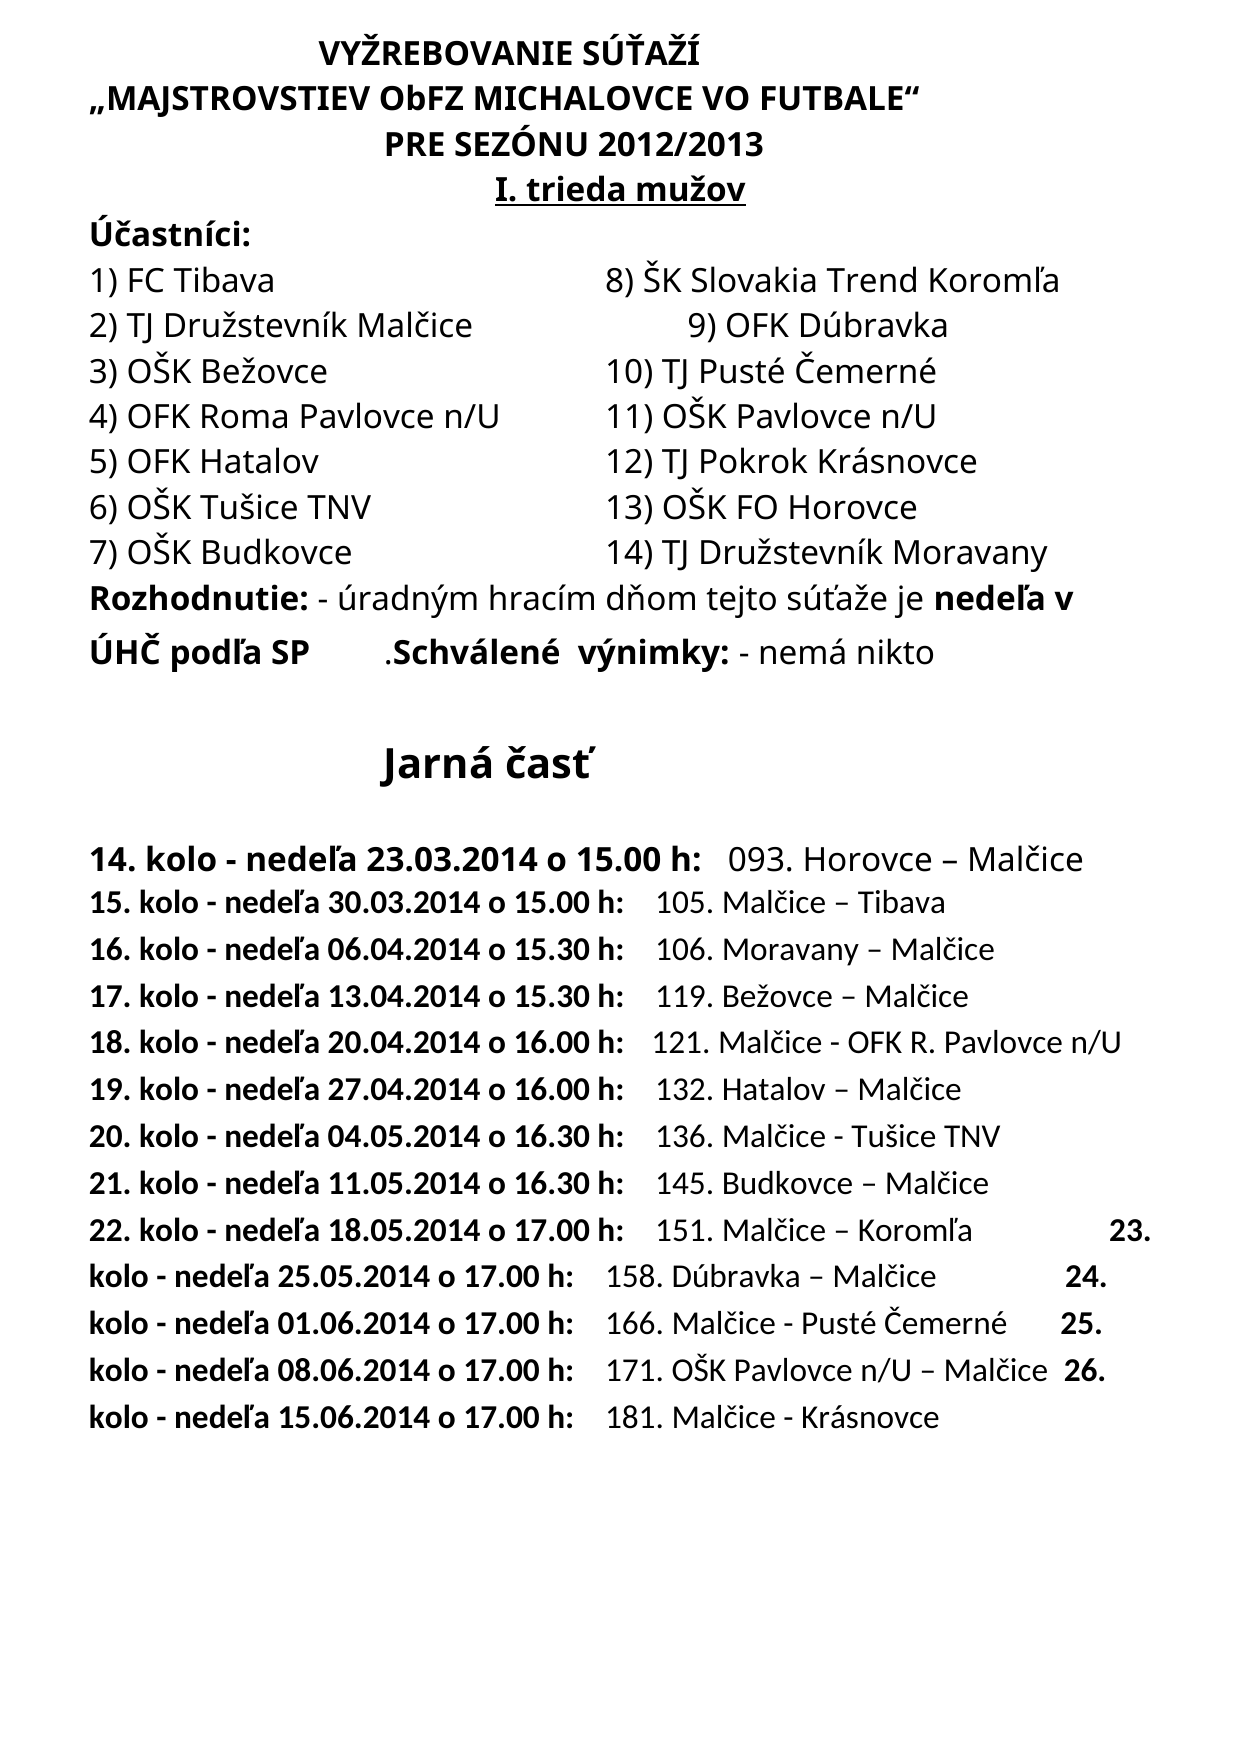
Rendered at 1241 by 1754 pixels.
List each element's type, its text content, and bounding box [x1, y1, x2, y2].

text Rozhodnutie: - úradným hracím dňom tejto súťaže je nedeľa v ÚHČ podľa SP .Schválené výnimky: - nemá nikto [89, 574, 1152, 677]
text 3) OŠK Bežovce 10) TJ Pusté Čemerné [89, 347, 1152, 393]
text 4) OFK Roma Pavlovce n/U 11) OŠK Pavlovce n/U [89, 393, 1152, 438]
text I. trieda mužov [89, 166, 1152, 211]
text 7) OŠK Budkovce 14) TJ Družstevník Moravany [89, 529, 1152, 574]
text Účastníci: [89, 211, 1152, 257]
text PRE SEZÓNU 2012/2013 [310, 120, 1152, 166]
text 14. kolo - nedeľa 23.03.2014 o 15.00 h: 093. Horovce – Malčice [89, 836, 1152, 881]
text 6) OŠK Tušice TNV 13) OŠK FO Horovce [89, 484, 1152, 529]
text 1) FC Tibava 8) ŠK Slovakia Trend Koromľa [89, 257, 1152, 302]
text 5) OFK Hatalov 12) TJ Pokrok Krásnovce [89, 438, 1152, 484]
text „MAJSTROVSTIEV ObFZ MICHALOVCE VO FUTBALE“ [89, 75, 1152, 120]
text 2) TJ Družstevník Malčice 9) OFK Dúbravka [89, 302, 1152, 347]
text Jarná časť [310, 733, 1152, 790]
text VYŽREBOVANIE SÚŤAŽÍ [236, 29, 1152, 75]
text 15. kolo - nedeľa 30.03.2014 o 15.00 h: 105. Malčice – Tibava 16. kolo - nedeľa 06.04.2014 o 15.30 h: 106. Moravany – Malčice 17. kolo - nedeľa 13.04.2014 o 15.30 h: 119. Bežovce – Malčice 18. kolo - nedeľa 20.04.2014 o 16.00 h: 121. Malčice - OFK R. Pavlovce n/U 19. kolo - nedeľa 27.04.2014 o 16.00 h: 132. Hatalov – Malčice 20. kolo - nedeľa 04.05.2014 o 16.30 h: 136. Malčice - Tušice TNV 21. kolo - nedeľa 11.05.2014 o 16.30 h: 145. Budkovce – Malčice 22. kolo - nedeľa 18.05.2014 o 17.00 h: 151. Malčice – Koromľa 23. kolo - nedeľa 25.05.2014 o 17.00 h: 158. Dúbravka – Malčice 24. kolo - nedeľa 01.06.2014 o 17.00 h: 166. Malčice - Pusté Čemerné 25. kolo - nedeľa 08.06.2014 o 17.00 h: 171. OŠK Pavlovce n/U – Malčice 26. kolo - nedeľa 15.06.2014 o 17.00 h: 181. Malčice - Krásnovce [89, 881, 1152, 1436]
